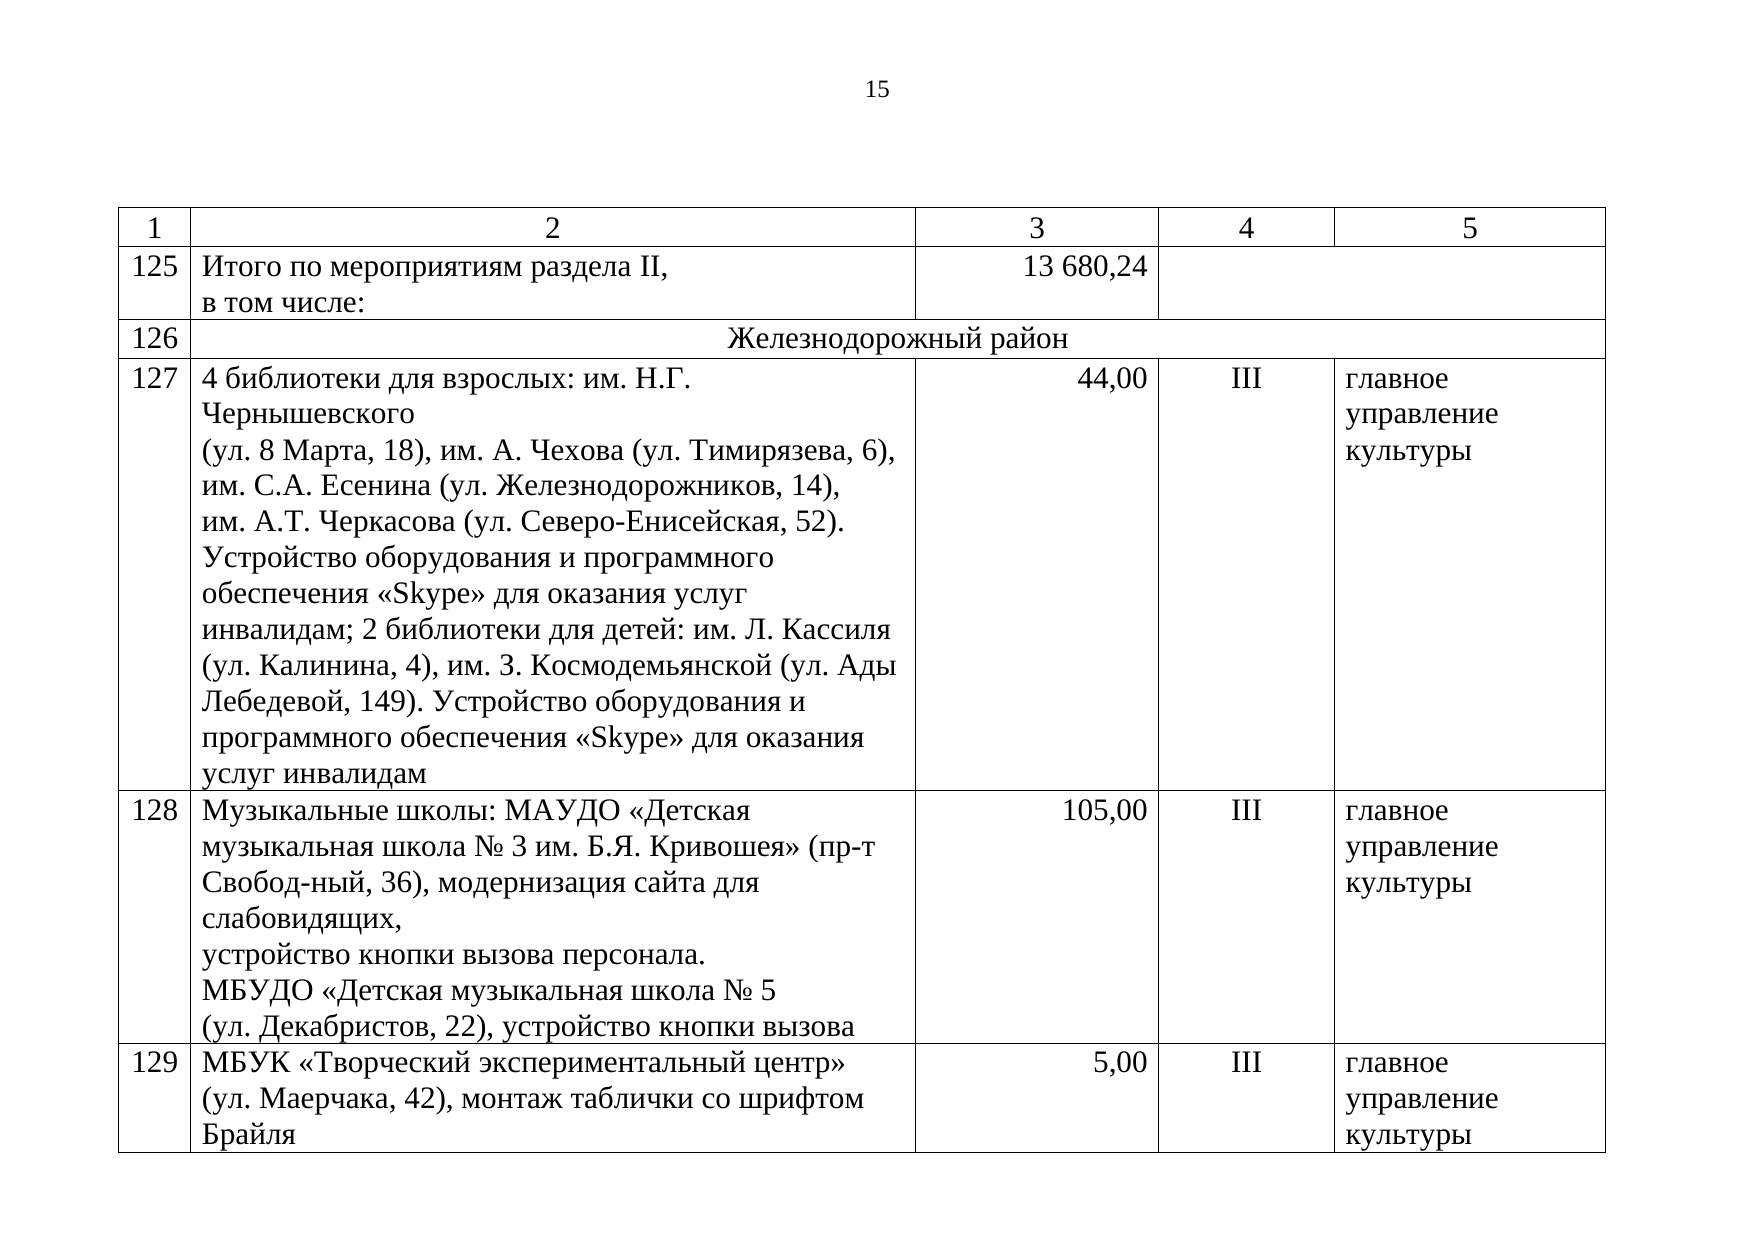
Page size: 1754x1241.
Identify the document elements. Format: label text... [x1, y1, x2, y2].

table_header 1 [119, 208, 190, 246]
table_cell 125 [119, 247, 190, 319]
table_cell 13 680,24 [916, 247, 1158, 319]
table_cell 105,00 [916, 791, 1158, 1043]
table_header 2 [191, 208, 915, 246]
table_cell МБУК «Творческий экспериментальный центр» (ул. Маерчака, 42), монтаж таблички со шрифтом Брайля [191, 1044, 915, 1152]
table_cell 129 [119, 1044, 190, 1152]
table_header 5 [1335, 208, 1605, 246]
table_cell 4 библиотеки для взрослых: им. Н.Г. Чернышевского (ул. 8 Марта, 18), им. А. Чехова (ул. Тимирязева, 6), им. С.А. Есенина (ул. Железнодорожников, 14), им. А.Т. Черкасова (ул. Северо-Енисейская, 52). Устройство оборудования и программного обеспечения «Skype» для оказания услуг инвалидам; 2 библиотеки для детей: им. Л. Кассиля (ул. Калинина, 4), им. З. Космодемьянской (ул. Ады Лебедевой, 149). Устройство оборудования и программного обеспечения «Skype» для оказания услуг инвалидам [191, 359, 915, 790]
table_cell 127 [119, 359, 190, 790]
table_cell Музыкальные школы: МАУДО «Детская музыкальная школа № 3 им. Б.Я. Кривошея» (пр-т Свобод-ный, 36), модернизация сайта для слабовидящих, устройство кнопки вызова персонала. МБУДО «Детская музыкальная школа № 5 (ул. Декабристов, 22), устройство кнопки вызова [191, 791, 915, 1043]
table_cell III [1159, 1044, 1334, 1152]
table_cell 128 [119, 791, 190, 1043]
table_cell 44,00 [916, 359, 1158, 790]
table_cell III [1159, 791, 1334, 1043]
table_header 3 [916, 208, 1158, 246]
table_cell главное управление культуры [1335, 791, 1605, 1043]
table_header 4 [1159, 208, 1334, 246]
table_cell главное управление культуры [1335, 359, 1605, 790]
table_cell Железнодорожный район [191, 320, 1605, 358]
table_cell 126 [119, 320, 190, 358]
table_cell Итого по мероприятиям раздела II, в том числе: [191, 247, 915, 319]
table_cell главное управление культуры [1335, 1044, 1605, 1152]
table_cell III [1159, 359, 1334, 790]
table_cell [1159, 247, 1605, 319]
table_cell 5,00 [916, 1044, 1158, 1152]
